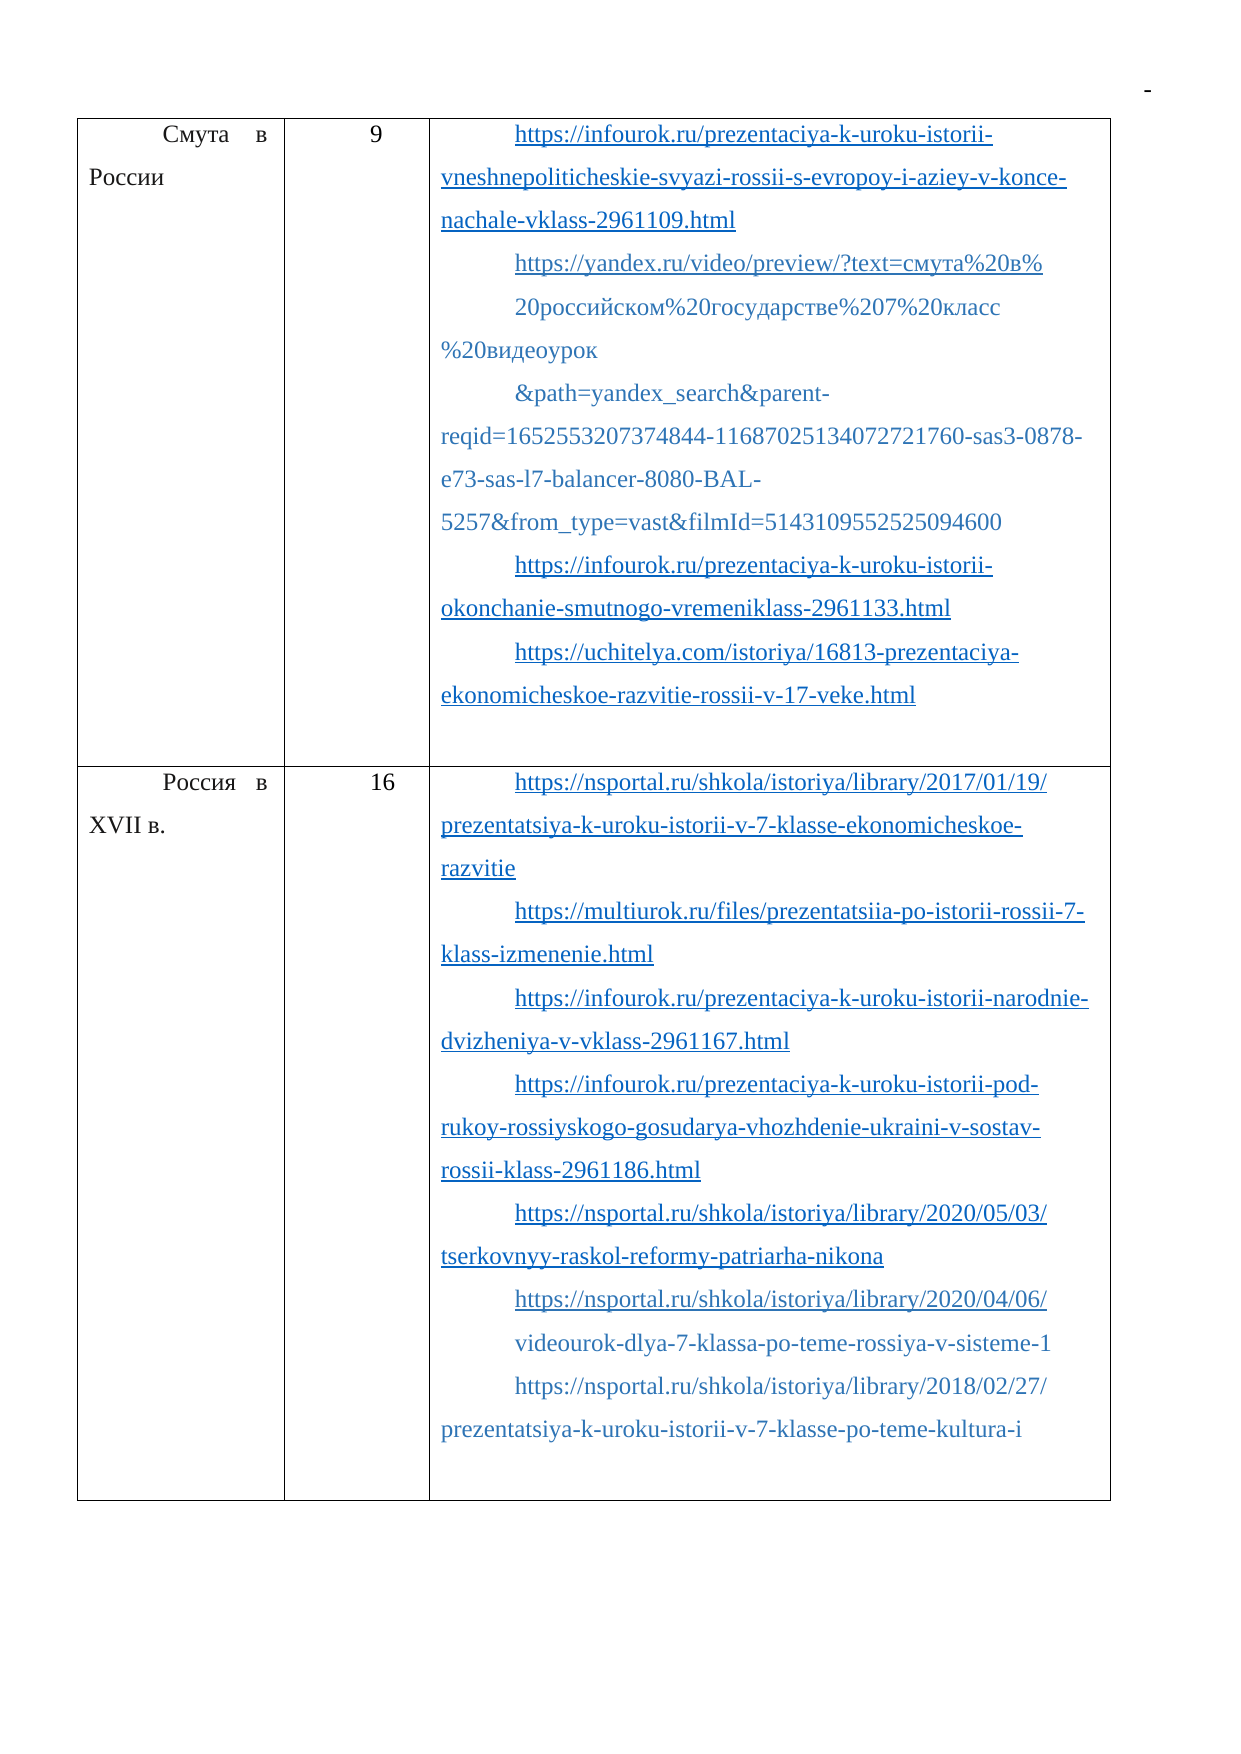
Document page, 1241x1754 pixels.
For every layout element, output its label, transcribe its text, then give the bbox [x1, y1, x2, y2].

table_cell https://nsportal.ru/shkola/istoriya/library/2017/01/19/prezentatsiya-k-uroku-istorii-v-7-klasse-ekonomicheskoe-razvitie https://multiurok.ru/files/prezentatsiia-po-istorii-rossii-7-klass-izmenenie.html https://infourok.ru/prezentaciya-k-uroku-istorii-narodnie-dvizheniya-v-vklass-2961167.html https://infourok.ru/prezentaciya-k-uroku-istorii-pod-rukoy-rossiyskogo-gosudarya-vhozhdenie-ukraini-v-sostav-rossii-klass-2961186.html https://nsportal.ru/shkola/istoriya/library/2020/05/03/tserkovnyy-raskol-reformy-patriarha-nikona https://nsportal.ru/shkola/istoriya/library/2020/04/06/ videourok-dlya-7-klassa-po-teme-rossiya-v-sisteme-1 https://nsportal.ru/shkola/istoriya/library/2018/02/27/prezentatsiya-k-uroku-istorii-v-7-klasse-po-teme-kultura-i [430, 767, 1110, 1500]
table_cell 9 [285, 119, 429, 766]
table_cell https://infourok.ru/prezentaciya-k-uroku-istorii-vneshnepoliticheskie-svyazi-rossii-s-evropoy-i-aziey-v-konce-nachale-vklass-2961109.html https://yandex.ru/video/preview/?text=смута%20в% 20российском%20государстве%207%20класс%20видеоурок &path=yandex_search&parent-reqid=1652553207374844-11687025134072721760-sas3-0878-e73-sas-l7-balancer-8080-BAL-5257&from_type=vast&filmId=5143109552525094600 https://infourok.ru/prezentaciya-k-uroku-istorii-okonchanie-smutnogo-vremeniklass-2961133.html https://uchitelya.com/istoriya/16813-prezentaciya-ekonomicheskoe-razvitie-rossii-v-17-veke.html [430, 119, 1110, 766]
table_cell Смута в России [78, 119, 284, 766]
table_cell 16 [285, 767, 429, 1500]
table_cell Россия в XVII в. [78, 767, 284, 1500]
